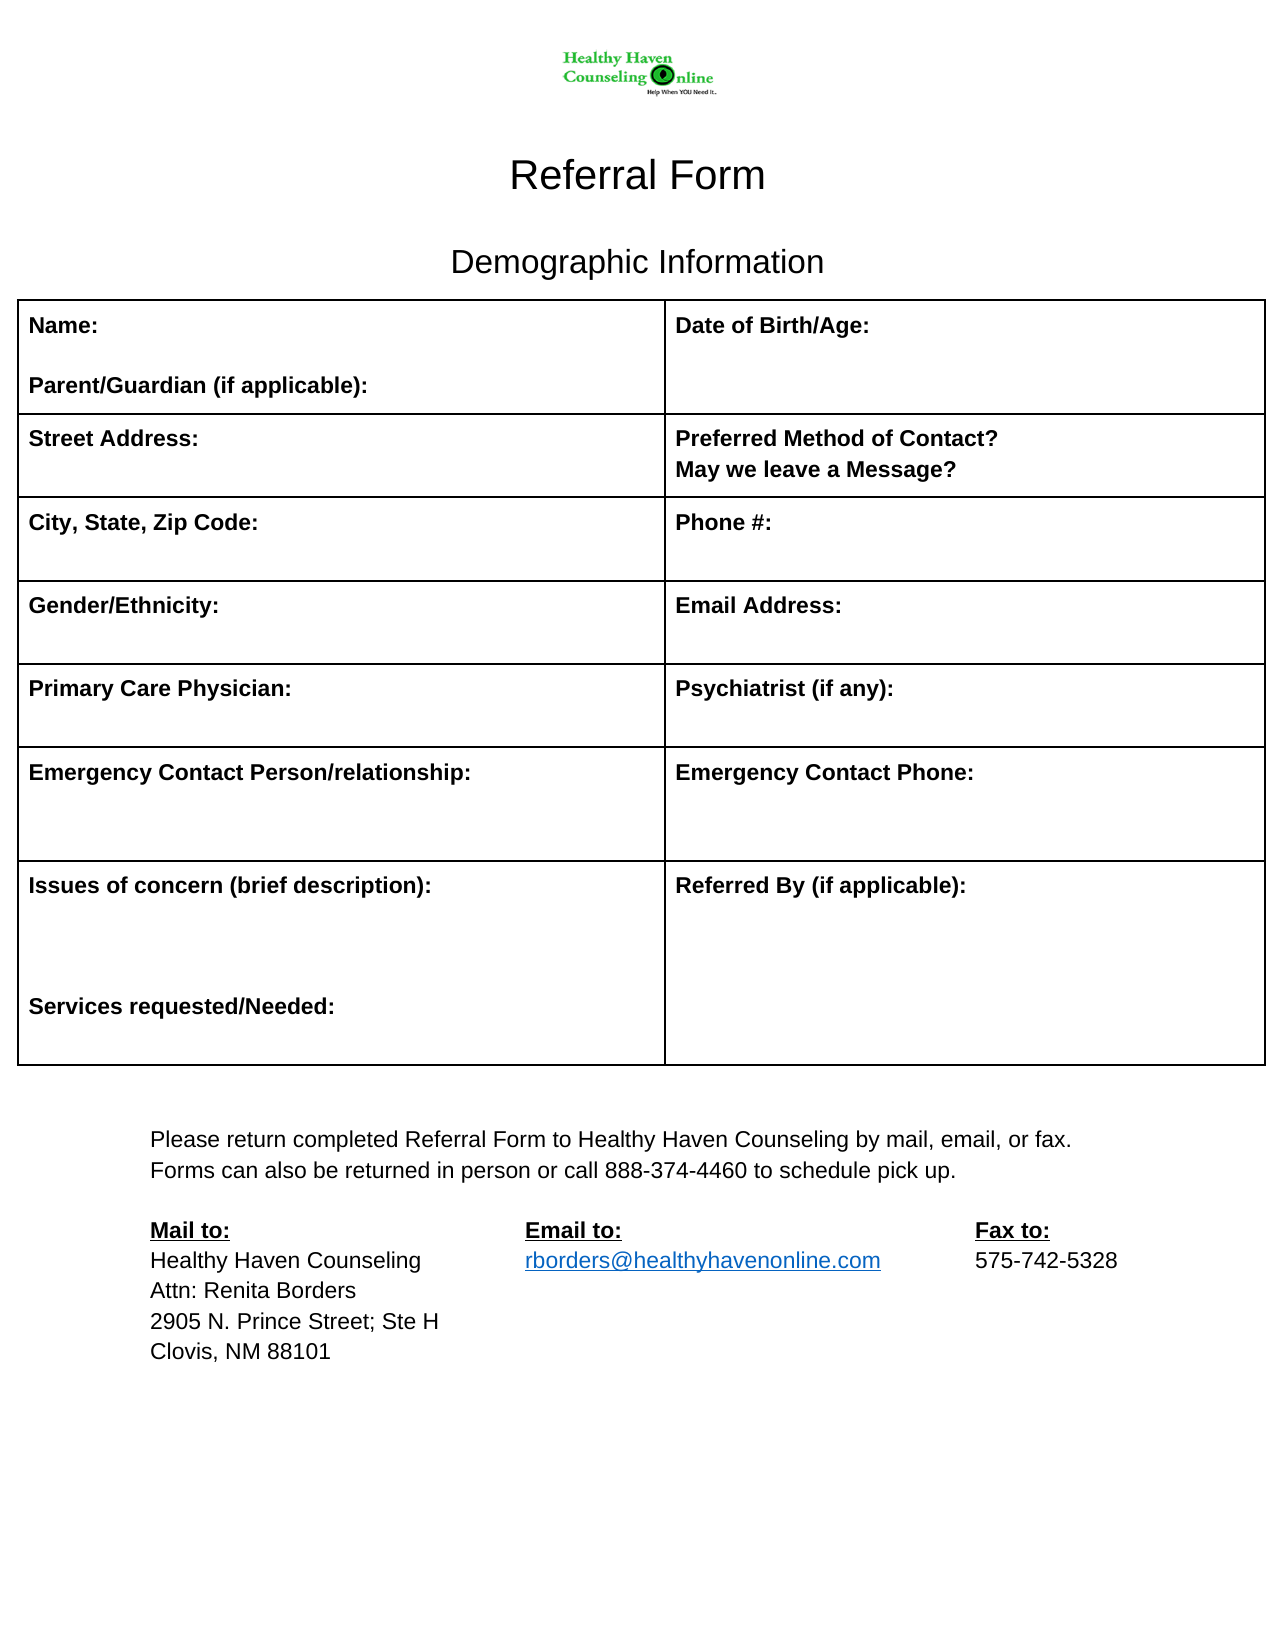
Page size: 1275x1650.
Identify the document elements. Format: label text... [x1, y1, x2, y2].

table_cell Gender/Ethnicity: [19, 582, 664, 663]
table_cell Emergency Contact Person/relationship: [19, 748, 664, 860]
subtitle Demographic Information [150, 243, 1125, 281]
text Clovis, NM 88101 [150, 1338, 1125, 1364]
table_cell Email Address: [666, 582, 1264, 663]
text Healthy Haven Counseling rborders@healthyhavenonline.com 575-742-5328 [150, 1247, 1125, 1273]
table_cell Phone #: [666, 498, 1264, 579]
table_header Date of Birth/Age: [666, 301, 1264, 413]
table_header Name: Parent/Guardian (if applicable): [19, 301, 664, 413]
text 2905 N. Prince Street; Ste H [150, 1308, 1125, 1334]
table_cell Preferred Method of Contact? May we leave a Message? [666, 415, 1264, 496]
text Attn: Renita Borders [150, 1277, 1125, 1304]
title Referral Form [150, 150, 1125, 198]
table_cell Referred By (if applicable): [666, 862, 1264, 1064]
table_cell Street Address: [19, 415, 664, 496]
text Please return completed Referral Form to Healthy Haven Counseling by mail, email, or fax. Forms can also be returned in person or call 888-374-4460 to schedule pick up. [150, 1126, 1125, 1183]
table_cell Emergency Contact Phone: [666, 748, 1264, 860]
picture [556, 0, 719, 143]
table_cell Psychiatrist (if any): [666, 665, 1264, 746]
text Mail to: Email to: Fax to: [150, 1217, 1125, 1243]
table_cell Issues of concern (brief description): Services requested/Needed: [19, 862, 664, 1064]
table_cell Primary Care Physician: [19, 665, 664, 746]
table_cell City, State, Zip Code: [19, 498, 664, 579]
